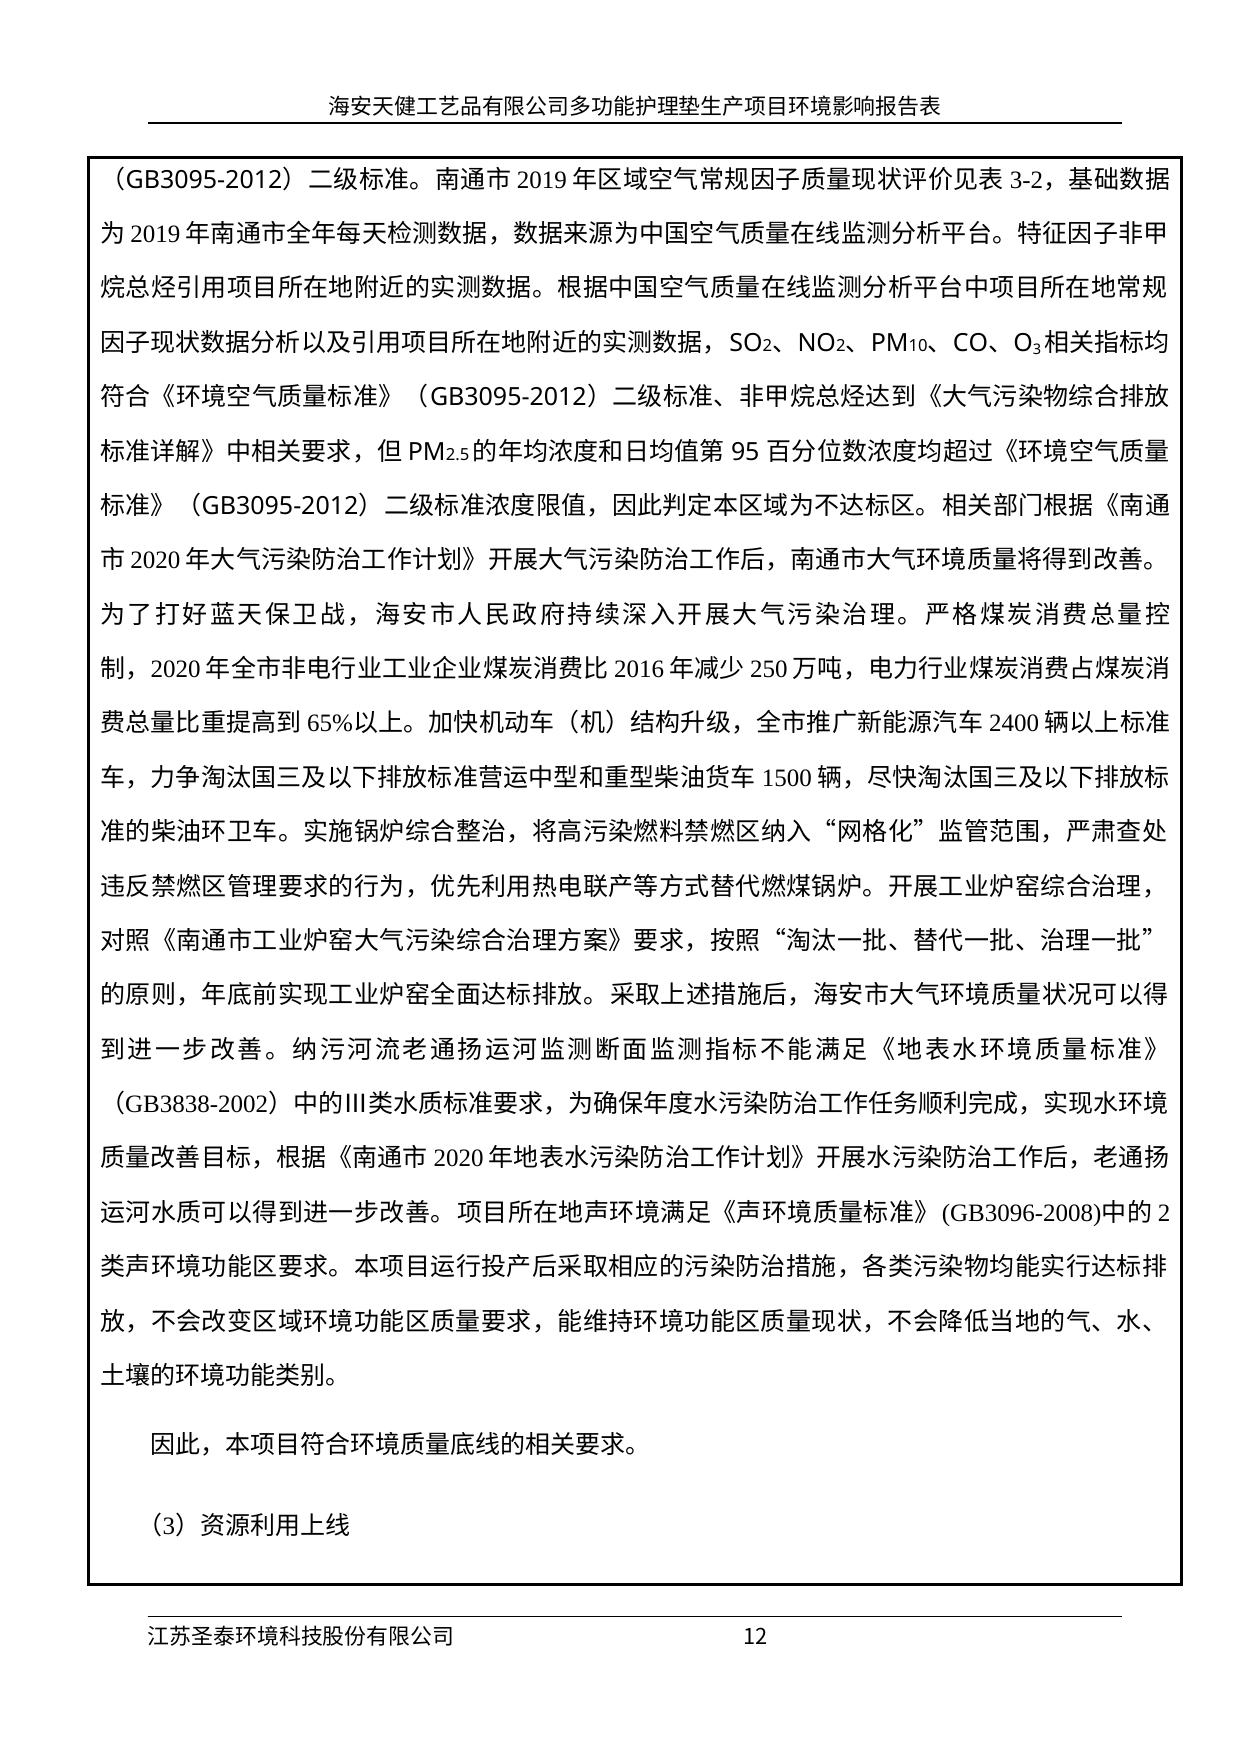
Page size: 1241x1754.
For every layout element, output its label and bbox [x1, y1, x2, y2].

table_cell [90, 159, 1180, 1583]
